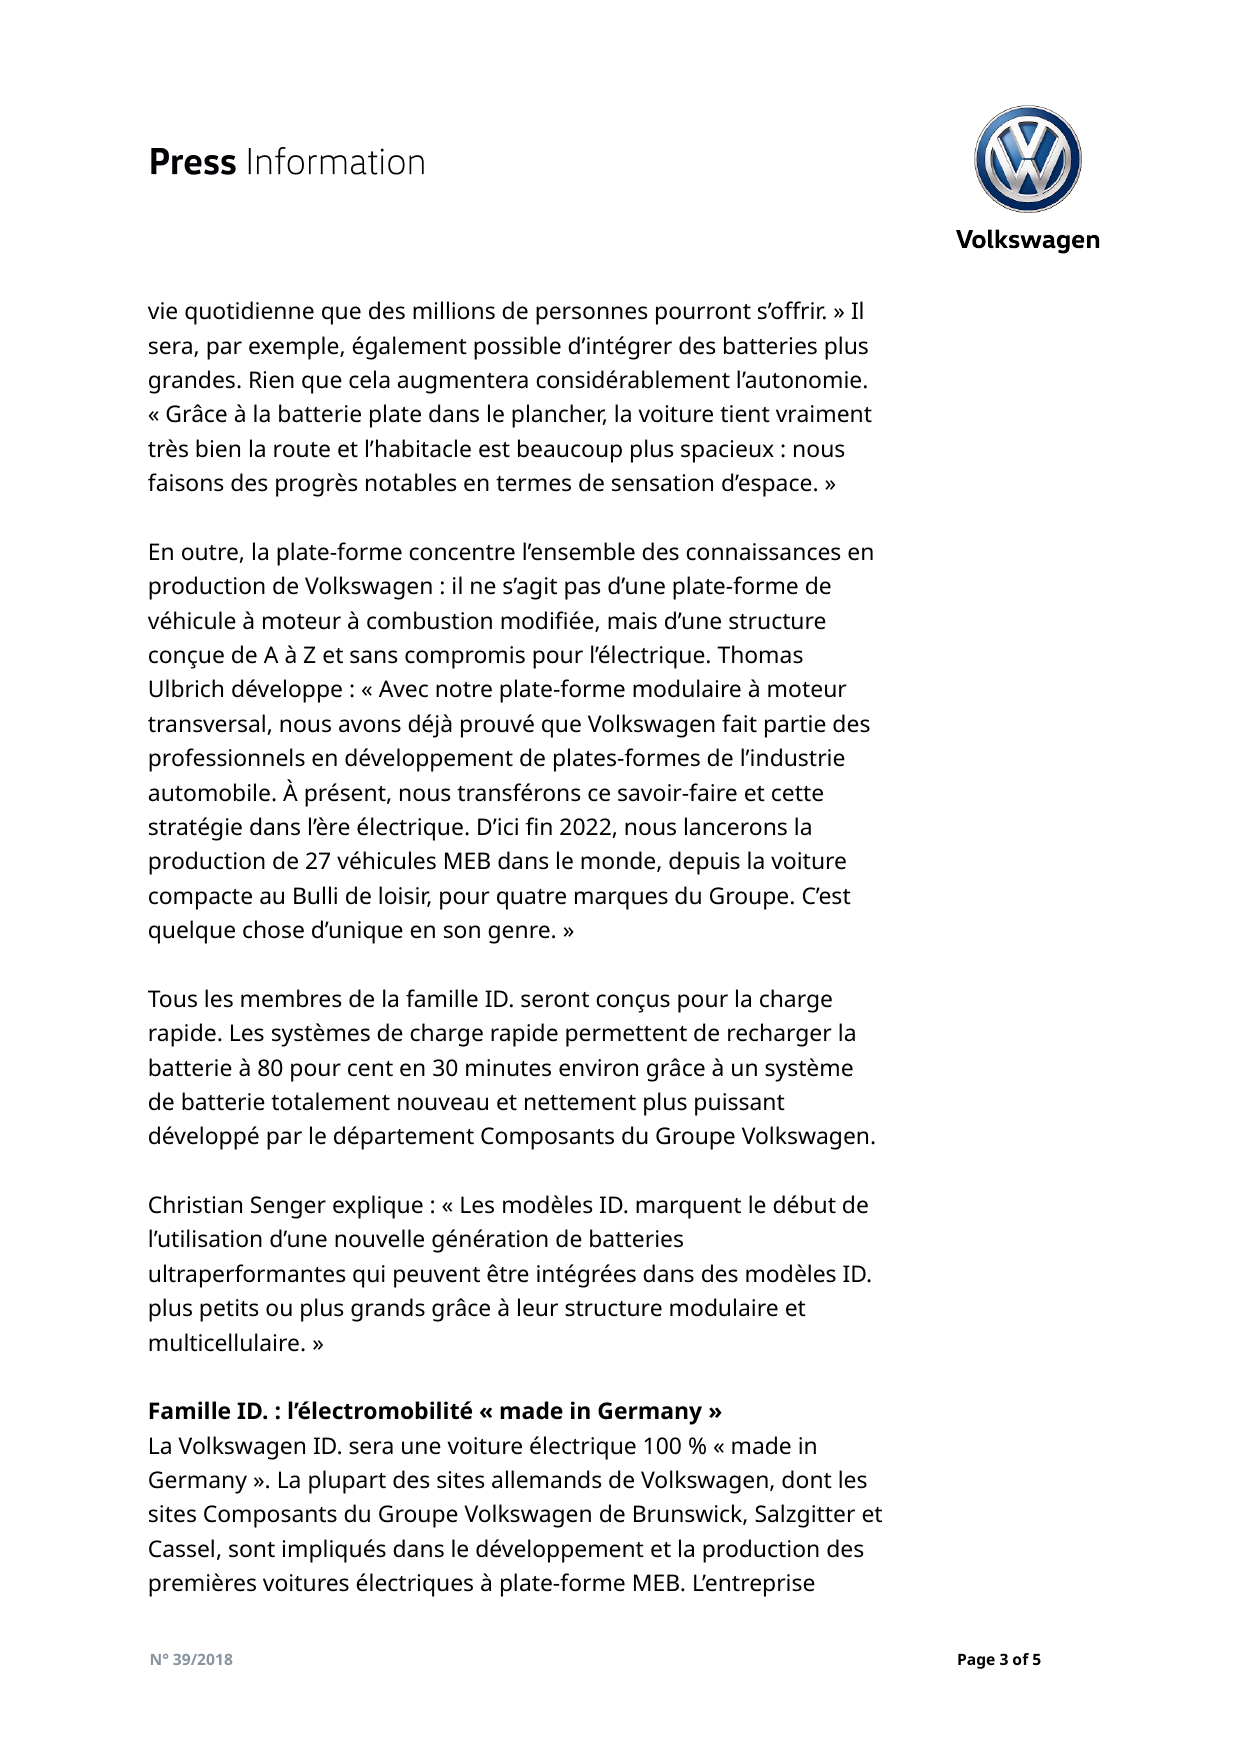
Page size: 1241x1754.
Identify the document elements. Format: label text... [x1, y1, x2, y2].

text Christian Senger explique : « Les modèles ID. marquent le début de l’utilisation d’une nouvelle génération de batteries ultraperformantes qui peuvent être intégrées dans des modèles ID. plus petits ou plus grands grâce à leur structure modulaire et multicellulaire. » [148, 1189, 886, 1358]
text Famille ID. : l’électromobilité « made in Germany » [148, 1395, 886, 1427]
text En outre, la plate-forme concentre l’ensemble des connaissances en production de Volkswagen : il ne s’agit pas d’une plate-forme de véhicule à moteur à combustion modifiée, mais d’une structure conçue de A à Z et sans compromis pour l’électrique. Thomas Ulbrich développe : « Avec notre plate-forme modulaire à moteur transversal, nous avons déjà prouvé que Volkswagen fait partie des professionnels en développement de plates-formes de l’industrie automobile. À présent, nous transférons ce savoir-faire et cette stratégie dans l’ère électrique. D’ici fin 2022, nous lancerons la production de 27 véhicules MEB dans le monde, depuis la voiture compacte au Bulli de loisir, pour quatre marques du Groupe. C’est quelque chose d’unique en son genre. » [148, 536, 886, 945]
picture [967, 98, 1089, 220]
picture [150, 145, 425, 176]
text Tous les membres de la famille ID. seront conçus pour la charge rapide. Les systèmes de charge rapide permettent de recharger la batterie à 80 pour cent en 30 minutes environ grâce à un système de batterie totalement nouveau et nettement plus puissant développé par le département Composants du Groupe Volkswagen. [148, 983, 886, 1152]
